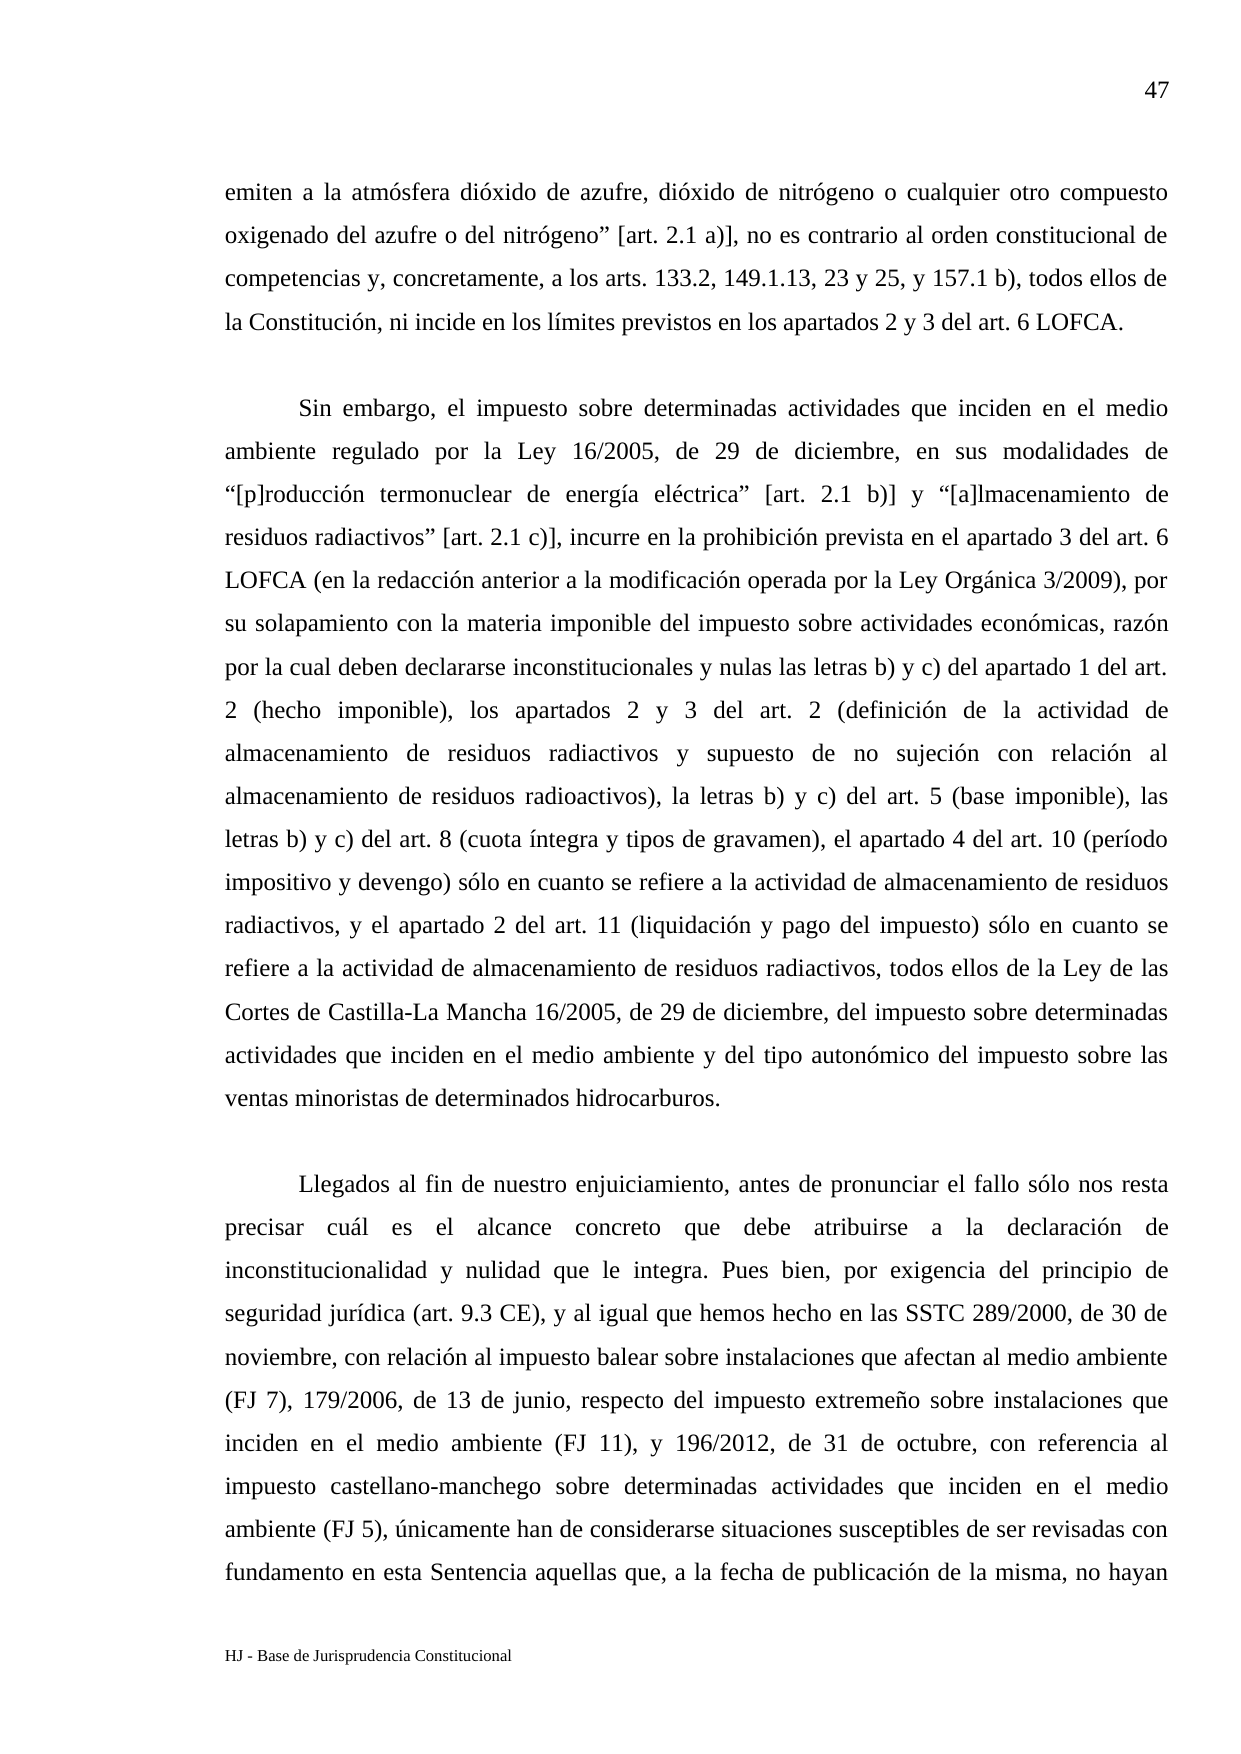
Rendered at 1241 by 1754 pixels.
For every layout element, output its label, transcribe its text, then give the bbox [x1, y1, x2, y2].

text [224, 177, 1169, 335]
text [224, 1169, 1169, 1586]
text Sin embargo, el impuesto sobre determinadas actividades que inciden en el medio ambiente regulado por la Ley 16/2005, de 29 de diciembre, en sus modalidades de “[p]roducción termonuclear de energía eléctrica” [art. 2.1 b)] y “[a]lmacenamiento de residuos radiactivos” [art. 2.1 c)], incurre en la prohibición prevista en el apartado 3 del art. 6 LOFCA (en la redacción anterior a la modificación operada por la Ley Orgánica 3/2009), por su solapamiento con la materia imponible del impuesto sobre actividades económicas, razón por la cual deben declararse inconstitucionales y nulas las letras b) y c) del apartado 1 del art. 2 (hecho imponible), los apartados 2 y 3 del art. 2 (definición de la actividad de almacenamiento de residuos radiactivos y supuesto de no sujeción con relación al almacenamiento de residuos radioactivos), la letras b) y c) del art. 5 (base imponible), las letras b) y c) del art. 8 (cuota íntegra y tipos de gravamen), el apartado 4 del art. 10 (período impositivo y devengo) sólo en cuanto se refiere a la actividad de almacenamiento de residuos radiactivos, y el apartado 2 del art. 11 (liquidación y pago del impuesto) sólo en cuanto se refiere a la actividad de almacenamiento de residuos radiactivos, todos ellos de la Ley de las Cortes de Castilla-La Mancha 16/2005, de 29 de diciembre, del impuesto sobre determinadas actividades que inciden en el medio ambiente y del tipo autonómico del impuesto sobre las ventas minoristas de determinados hidrocarburos. [224, 393, 1169, 1112]
